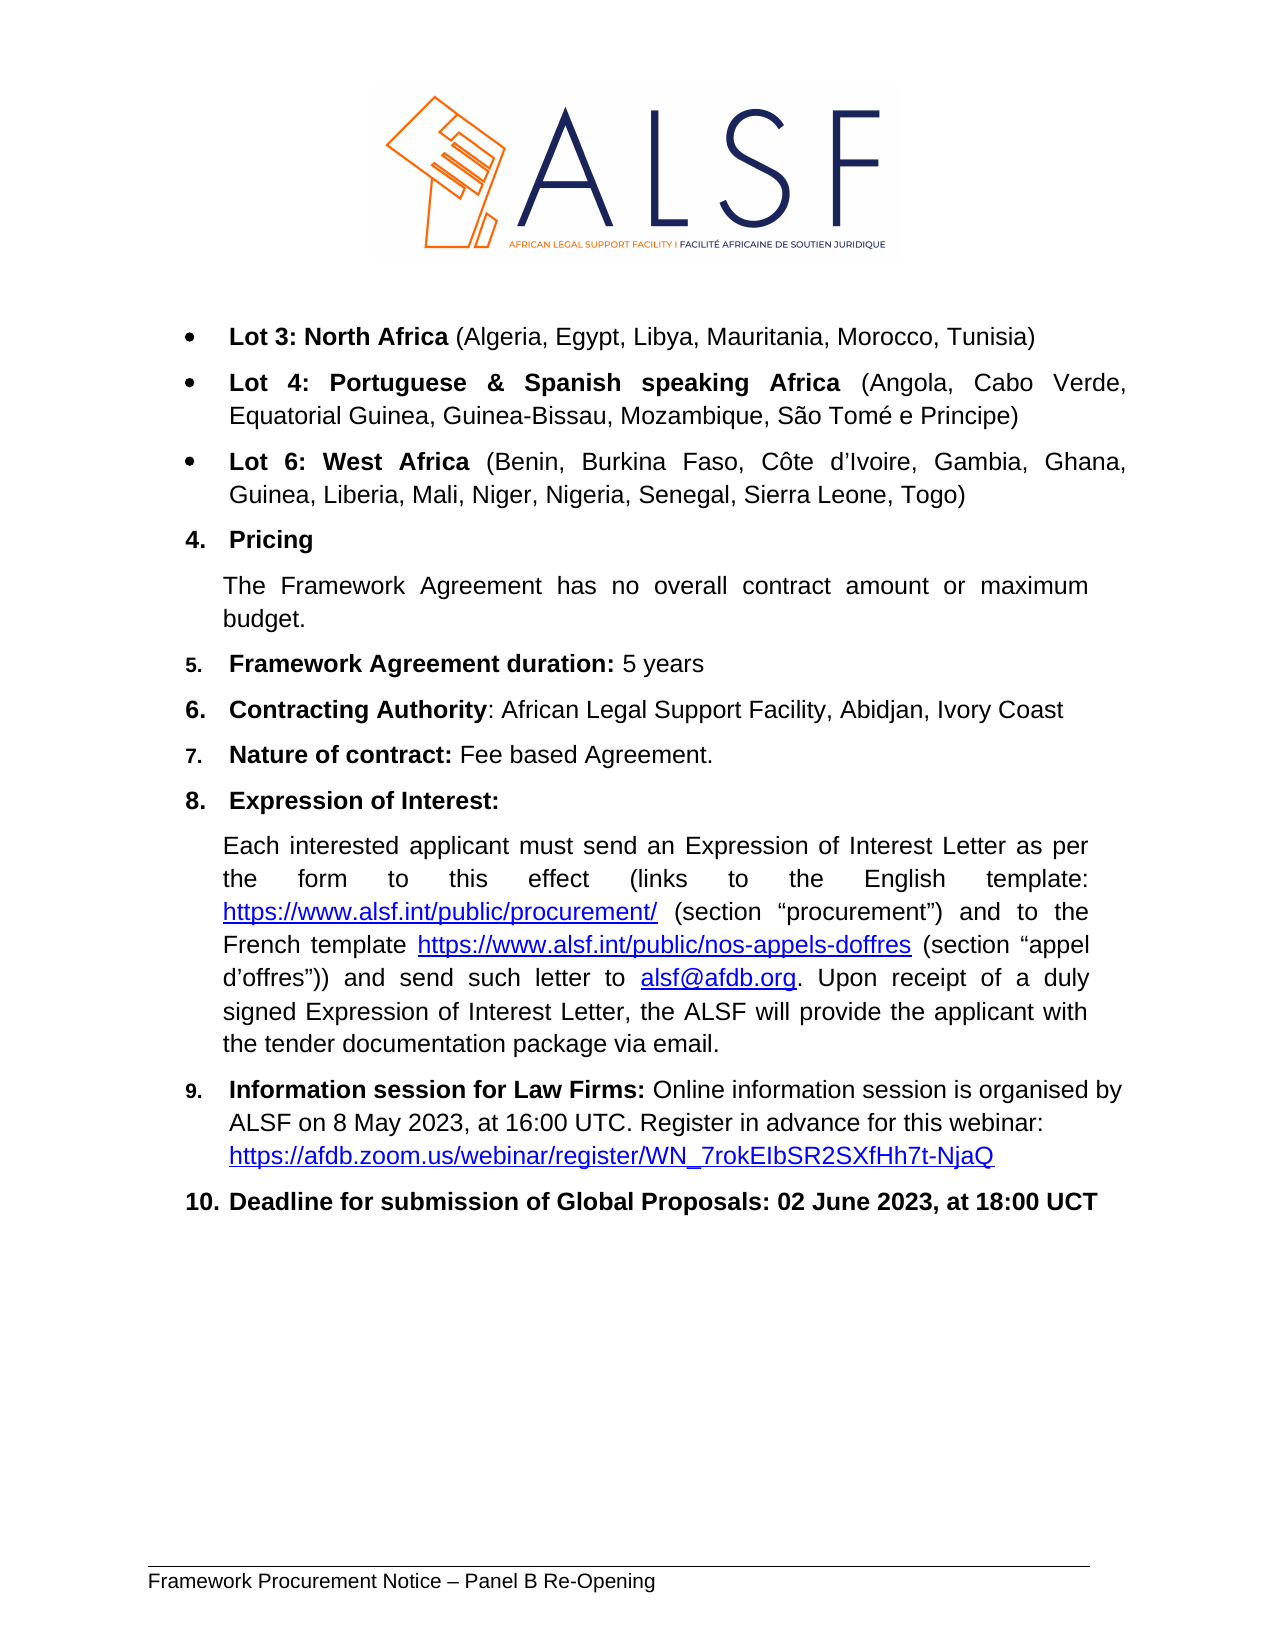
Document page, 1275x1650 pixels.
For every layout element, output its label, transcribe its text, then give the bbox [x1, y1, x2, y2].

list Information session for Law Firms: Online information session is organised by ALSF on 8 May 2023, at 16:00 UTC. Register in advance for this webinar: https://afdb.zoom.us/webinar/register/WN_7rokEIbSR2SXfHh7t-NjaQ [185, 1075, 1127, 1170]
picture [373, 85, 902, 263]
subtitle Lot 3: North Africa (Algeria, Egypt, Libya, Mauritania, Morocco, Tunisia) [185, 322, 1127, 351]
text The Framework Agreement has no overall contract amount or maximum budget. [223, 571, 1090, 632]
subtitle Pricing [185, 525, 1127, 554]
list Expression of Interest: [185, 786, 1127, 814]
subtitle Lot 6: West Africa (Benin, Burkina Faso, Côte d’Ivoire, Gambia, Ghana, Guinea, Liberia, Mali, Niger, Nigeria, Senegal, Sierra Leone, Togo) [185, 447, 1127, 508]
list Lot 4: Portuguese & Spanish speaking Africa (Angola, Cabo Verde, Equatorial Guinea, Guinea-Bissau, Mozambique, São Tomé e Principe) [185, 368, 1127, 430]
text Each interested applicant must send an Expression of Interest Letter as per the form to this effect (links to the English template: https://www.alsf.int/public/procurement/ (section “procurement”) and to the French template https://www.alsf.int/public/nos-appels-doffres (section “appel d’offres”)) and send such letter to alsf@afdb.org. Upon receipt of a duly signed Expression of Interest Letter, the ALSF will provide the applicant with the tender documentation package via email. [223, 831, 1090, 1058]
list Deadline for submission of Global Proposals: 02 June 2023, at 18:00 UCT [185, 1187, 1127, 1215]
list Nature of contract: Fee based Agreement. [185, 740, 1127, 769]
list Contracting Authority: African Legal Support Facility, Abidjan, Ivory Coast [185, 695, 1127, 723]
list Framework Agreement duration: 5 years [185, 649, 1127, 678]
